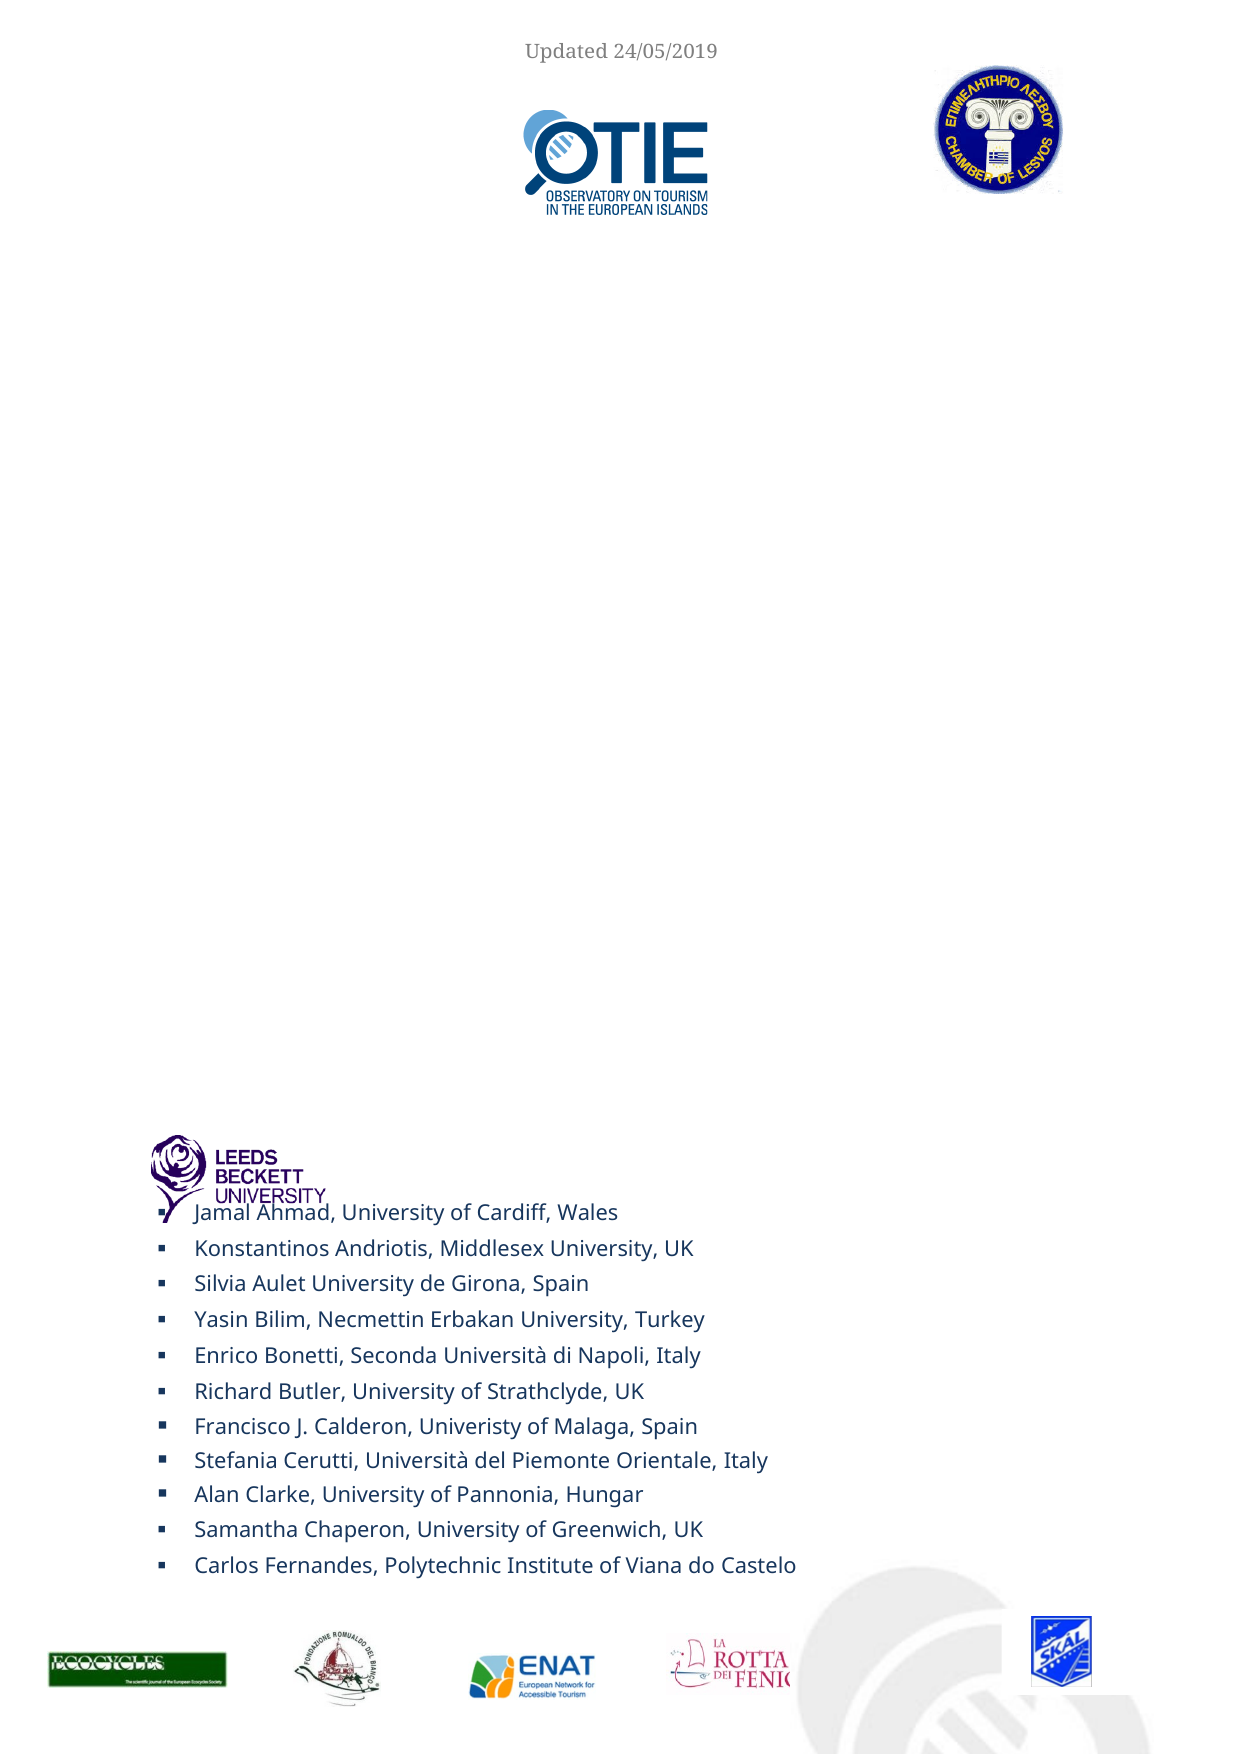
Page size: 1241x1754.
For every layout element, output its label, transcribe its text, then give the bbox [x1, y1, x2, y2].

list Richard Butler, University of Strathclyde, UK [157, 1376, 1134, 1406]
picture [278, 1629, 406, 1711]
list Francisco J. Calderon, Univeristy of Malaga, Spain [157, 1411, 1134, 1441]
picture [151, 1135, 326, 1223]
picture [649, 1559, 1154, 1754]
list Konstantinos Andriotis, Middlesex University, UK [157, 1233, 1134, 1263]
picture [523, 110, 708, 215]
picture [933, 65, 1064, 194]
list Yasin Bilim, Necmettin Erbakan University, Turkey [157, 1304, 1134, 1334]
list Samantha Chaperon, University of Greenwich, UK [157, 1514, 1134, 1544]
picture [31, 1650, 253, 1707]
list Silvia Aulet University de Girona, Spain [157, 1268, 1134, 1298]
picture [452, 1652, 624, 1708]
list Stefania Cerutti, Università del Piemonte Orientale, Italy [157, 1445, 1134, 1475]
list Jamal Ahmad, University of Cardiff, Wales [157, 1197, 1134, 1227]
list Enrico Bonetti, Seconda Università di Napoli, Italy [157, 1340, 1134, 1370]
list Carlos Fernandes, Polytechnic Institute of Viana do Castelo [157, 1550, 1134, 1580]
list Alan Clarke, University of Pannonia, Hungar [157, 1479, 1134, 1509]
